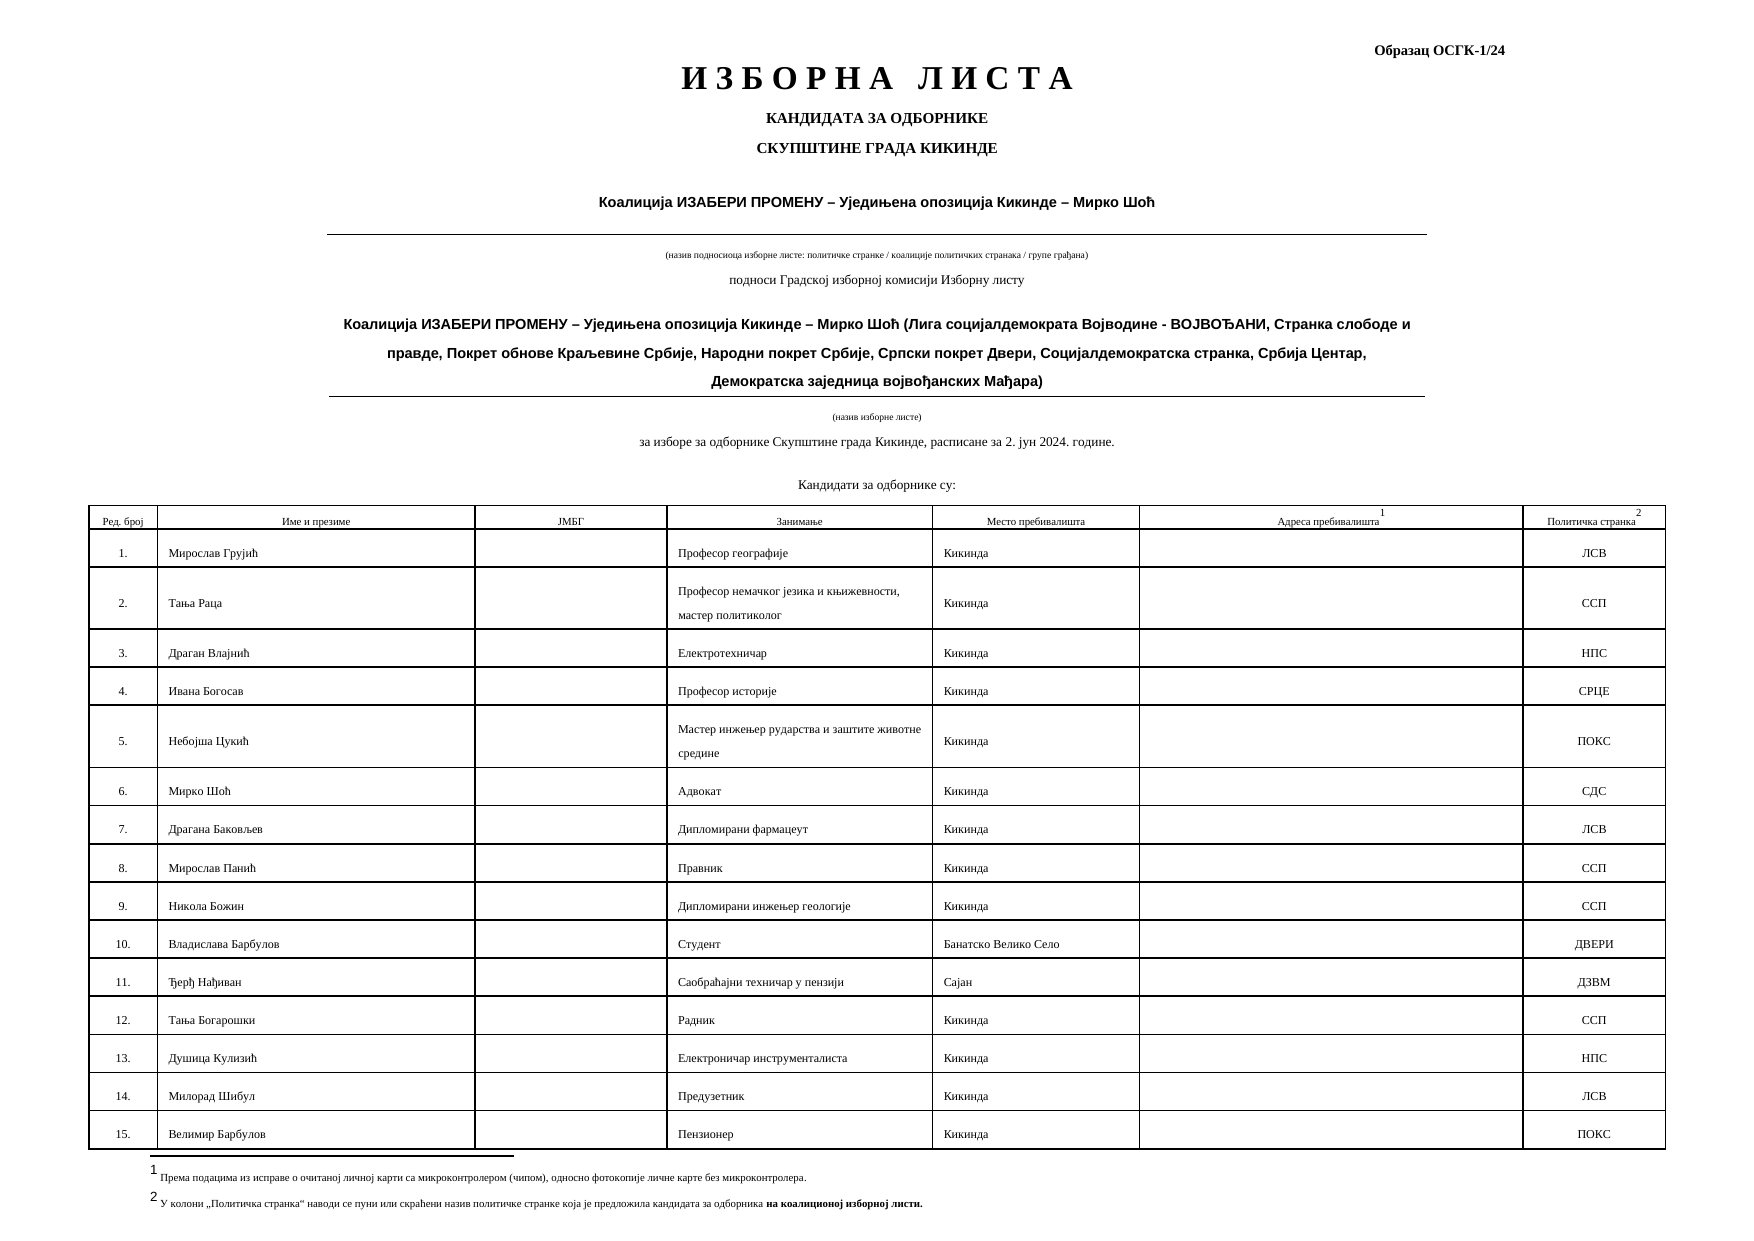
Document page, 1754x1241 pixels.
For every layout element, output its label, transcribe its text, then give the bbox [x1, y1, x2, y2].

table_cell СДС [1524, 768, 1665, 805]
table_cell Радник [668, 997, 932, 1033]
table_header Занимање [668, 506, 932, 528]
table_cell [476, 921, 666, 957]
text подноси Градској изборној комисији Изборну листу [150, 261, 1604, 287]
table_cell 14. [90, 1073, 157, 1110]
table_cell Професор географије [668, 530, 932, 566]
table_cell [476, 568, 666, 628]
table_header Ред. број [90, 506, 157, 528]
table_cell [1140, 997, 1522, 1033]
table_cell СРЦЕ [1524, 668, 1665, 704]
table_cell Мирослав Панић [158, 845, 474, 881]
table_cell [476, 768, 666, 805]
table_cell Драгана Баковљев [158, 806, 474, 843]
table_cell Електроничар инструменталиста [668, 1035, 932, 1072]
table_cell Душица Кулизић [158, 1035, 474, 1072]
table_cell Кикинда [933, 845, 1139, 881]
table_cell [476, 959, 666, 995]
table_cell [1140, 1111, 1522, 1148]
table_cell [1140, 768, 1522, 805]
table_cell ДЗВМ [1524, 959, 1665, 995]
table_cell Милорад Шибул [158, 1073, 474, 1110]
table_cell Ивана Богосав [158, 668, 474, 704]
table_cell Пензионер [668, 1111, 932, 1148]
table_cell Кикинда [933, 530, 1139, 566]
table_cell Адвокат [668, 768, 932, 805]
table_cell [476, 1035, 666, 1072]
table_cell [1140, 630, 1522, 666]
table_header Коалиција ИЗАБЕРИ ПРОМЕНУ – Уједињена опозиција Кикинде – Мирко Шоћ [327, 182, 1427, 234]
text СКУПШТИНЕ ГРАДА КИКИНДЕ [150, 127, 1604, 157]
table_cell Правник [668, 845, 932, 881]
table_cell НПС [1524, 630, 1665, 666]
table_cell Кикинда [933, 630, 1139, 666]
table_cell Професор историје [668, 668, 932, 704]
table_cell 5. [90, 706, 157, 767]
table_cell ПОКС [1524, 706, 1665, 767]
table_cell ЛСВ [1524, 806, 1665, 843]
table_cell 11. [90, 959, 157, 995]
table_cell Владислава Барбулов [158, 921, 474, 957]
table_cell Никола Божин [158, 883, 474, 919]
table_cell Сајан [933, 959, 1139, 995]
table_cell [1140, 668, 1522, 704]
text за изборе за одборнике Скупштине града Кикинде, расписане за 2. јун 2024. године. [150, 423, 1604, 449]
table_header Име и презиме [158, 506, 474, 528]
table_cell Мирослав Грујић [158, 530, 474, 566]
table_cell [1140, 1073, 1522, 1110]
table_cell ССП [1524, 845, 1665, 881]
table_cell ПОКС [1524, 1111, 1665, 1148]
table_cell [1140, 806, 1522, 843]
table_cell [476, 883, 666, 919]
table_cell 4. [90, 668, 157, 704]
table_cell Електротехничар [668, 630, 932, 666]
table_cell 1. [90, 530, 157, 566]
table_cell [1140, 845, 1522, 881]
table_cell 10. [90, 921, 157, 957]
table_cell [1140, 1035, 1522, 1072]
table_header Место пребивалишта [933, 506, 1139, 528]
table_cell [1140, 883, 1522, 919]
table_cell ССП [1524, 883, 1665, 919]
table_cell ЛСВ [1524, 530, 1665, 566]
table_cell Студент [668, 921, 932, 957]
table_cell Ђерђ Нађиван [158, 959, 474, 995]
table_cell Кикинда [933, 883, 1139, 919]
table_cell [476, 806, 666, 843]
table_cell [1140, 921, 1522, 957]
table_header Адреса пребивалишта [1140, 506, 1522, 528]
table_cell ЛСВ [1524, 1073, 1665, 1110]
table_cell 8. [90, 845, 157, 881]
table_cell 6. [90, 768, 157, 805]
table_cell ДВЕРИ [1524, 921, 1665, 957]
table_cell ССП [1524, 568, 1665, 628]
table_cell Професор немачког језика и књижевности, мастер политиколог [668, 568, 932, 628]
table_cell Велимир Барбулов [158, 1111, 474, 1148]
table_cell [476, 630, 666, 666]
table_cell Кикинда [933, 997, 1139, 1033]
table_cell Дипломирани фармацеут [668, 806, 932, 843]
table_cell Саобраћајни техничар у пензији [668, 959, 932, 995]
text КАНДИДАТА ЗА ОДБОРНИКЕ [150, 97, 1604, 127]
table_cell 7. [90, 806, 157, 843]
table_cell Кикинда [933, 806, 1139, 843]
table_cell 3. [90, 630, 157, 666]
table_cell [476, 845, 666, 881]
table_cell [1140, 706, 1522, 767]
table_header Политичка странка [1524, 506, 1665, 528]
table_cell Кикинда [933, 768, 1139, 805]
table_cell Небојша Цукић [158, 706, 474, 767]
table_cell 2. [90, 568, 157, 628]
table_cell [476, 706, 666, 767]
table_cell Кикинда [933, 706, 1139, 767]
table_cell [476, 1111, 666, 1148]
table_cell Банатско Велико Село [933, 921, 1139, 957]
text Кандидати за одборнике су: [150, 466, 1604, 492]
table_cell 13. [90, 1035, 157, 1072]
table_cell Кикинда [933, 1073, 1139, 1110]
table_cell Тања Богарошки [158, 997, 474, 1033]
table_cell [1140, 530, 1522, 566]
table_cell 9. [90, 883, 157, 919]
table_cell Дипломирани инжењер геологије [668, 883, 932, 919]
table_cell Кикинда [933, 568, 1139, 628]
table_cell Мастер инжењер рударства и заштите животне средине [668, 706, 932, 767]
table_cell 12. [90, 997, 157, 1033]
table_cell Кикинда [933, 668, 1139, 704]
table_cell [1140, 959, 1522, 995]
table_cell [476, 668, 666, 704]
text (назив подносиоца изборне листе: политичке странке / коалиције политичких странака / групе грађана) [150, 241, 1604, 261]
table_cell [476, 997, 666, 1033]
table_header Коалиција ИЗАБЕРИ ПРОМЕНУ – Уједињена опозиција Кикинде – Мирко Шоћ (Лига социјалдемократа Војводине - ВОЈВОЂАНИ, Странка слободе и правде, Покрет обнове Краљевине Србије, Народни покрет Србије, Српски покрет Двери, Социјалдемократска странка, Србија Центар, Демократска заједница војвођанских Мађара) [329, 304, 1425, 396]
table_cell Кикинда [933, 1035, 1139, 1072]
table_cell Тања Раца [158, 568, 474, 628]
table_cell Драган Влајнић [158, 630, 474, 666]
table_cell 15. [90, 1111, 157, 1148]
text (назив изборне листе) [150, 403, 1604, 423]
text И З Б О Р Н А Л И С Т А [150, 58, 1604, 97]
table_cell [1140, 568, 1522, 628]
table_cell Предузетник [668, 1073, 932, 1110]
table_cell Мирко Шоћ [158, 768, 474, 805]
table_cell ССП [1524, 997, 1665, 1033]
table_cell [476, 1073, 666, 1110]
table_header ЈМБГ [476, 506, 666, 528]
table_cell Кикинда [933, 1111, 1139, 1148]
table_cell [476, 530, 666, 566]
table_cell НПС [1524, 1035, 1665, 1072]
